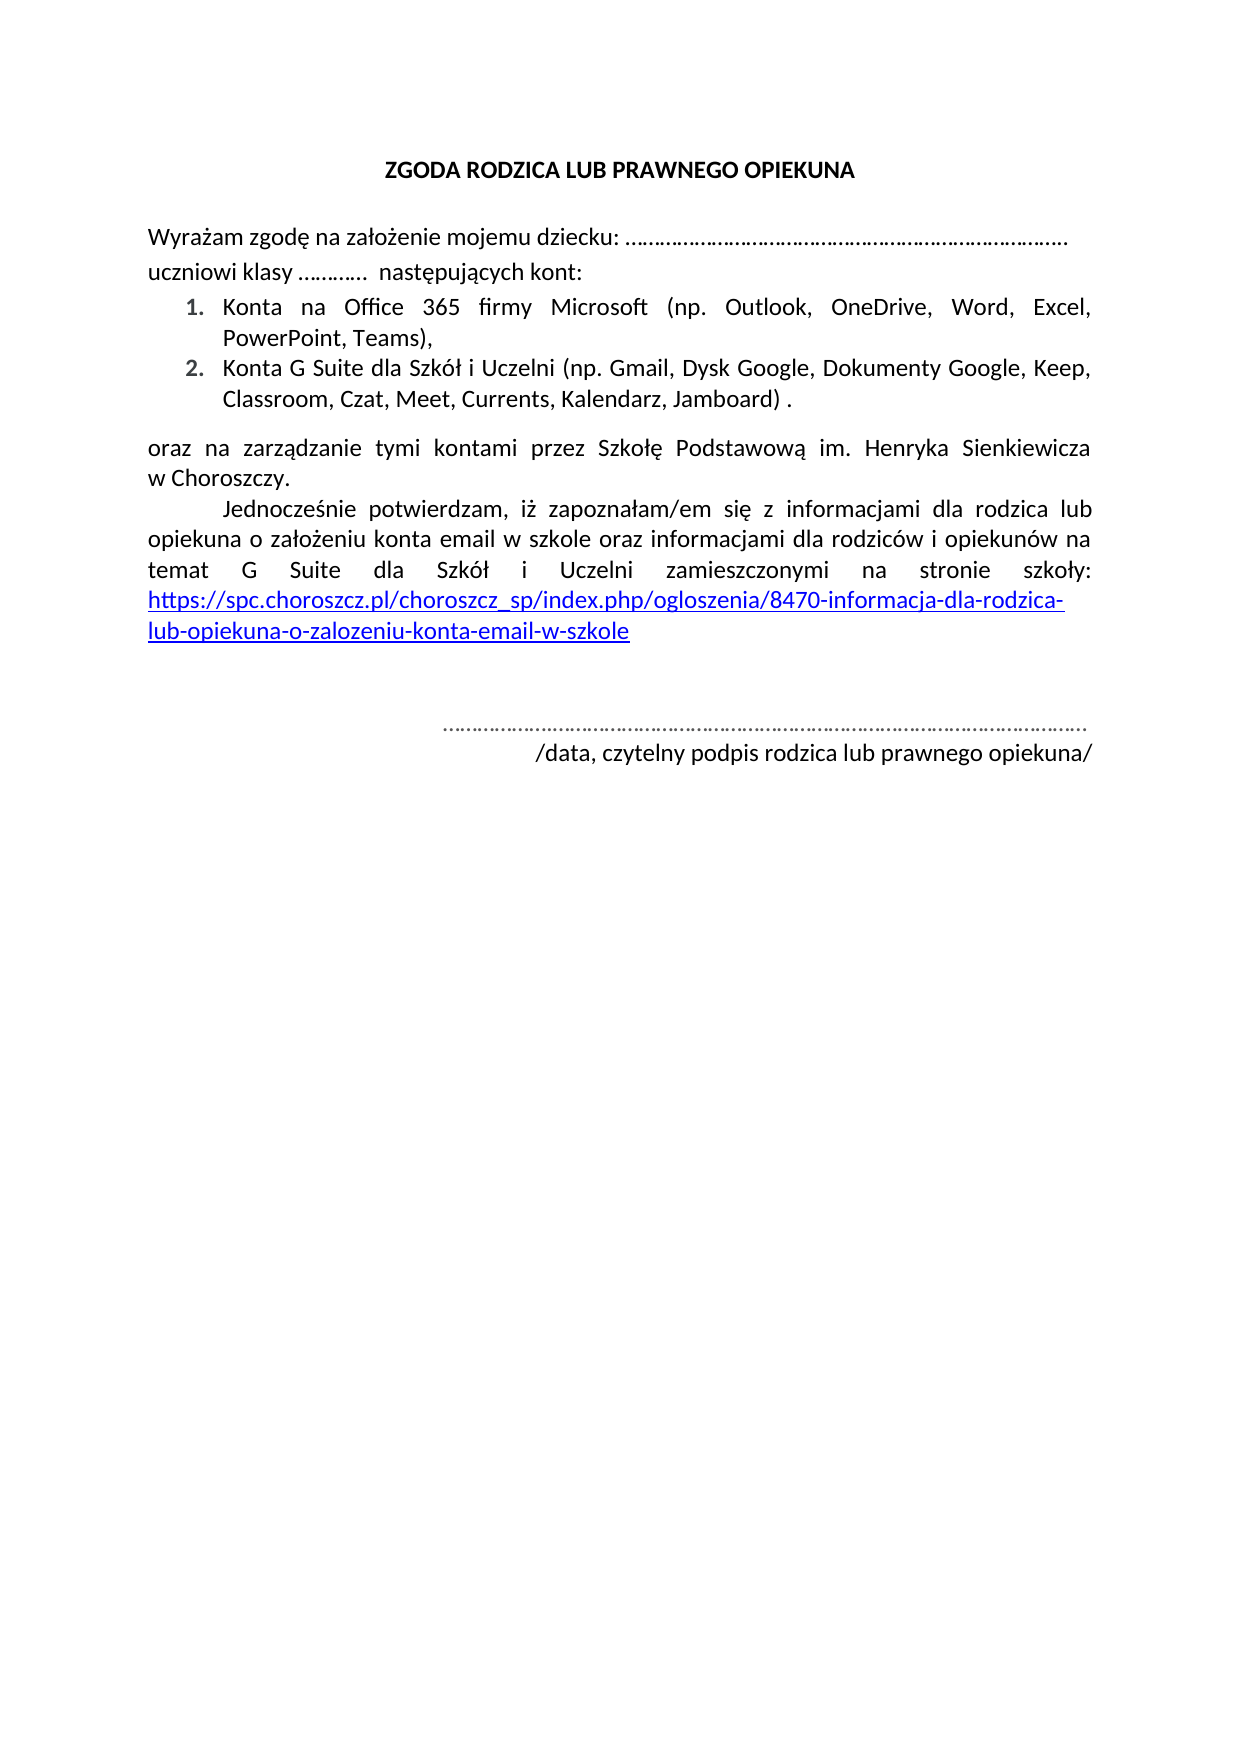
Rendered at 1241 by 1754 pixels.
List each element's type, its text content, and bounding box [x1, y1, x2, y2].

text Wyrażam zgodę na założenie mojemu dziecku: ………………………………………………………………….. [148, 221, 1093, 252]
list Konta na Office 365 firmy Microsoft (np. Outlook, OneDrive, Word, Excel, PowerPoint, Teams), [185, 291, 1093, 352]
text /data, czytelny podpis rodzica lub prawnego opiekuna/ [148, 737, 1093, 768]
list Konta G Suite dla Szkół i Uczelni (np. Gmail, Dysk Google, Dokumenty Google, Keep, Classroom, Czat, Meet, Currents, Kalendarz, Jamboard) . [185, 352, 1093, 413]
text uczniowi klasy ………… następujących kont: [148, 256, 1093, 287]
text Jednocześnie potwierdzam, iż zapoznałam/em się z informacjami dla rodzica lub opiekuna o założeniu konta email w szkole oraz informacjami dla rodziców i opiekunów na temat G Suite dla Szkół i Uczelni zamieszczonymi na stronie szkoły: https://spc.choroszcz.pl/choroszcz_sp/index.php/ogloszenia/8470-informacja-dla-rodzica-lub-opiekuna-o-zalozeniu-konta-email-w-szkole [148, 493, 1093, 646]
text ZGODA RODZICA LUB PRAWNEGO OPIEKUNA [148, 154, 1093, 184]
text ……………….………………………………………………………………………………… [148, 707, 1093, 737]
text oraz na zarządzanie tymi kontami przez Szkołę Podstawową im. Henryka Sienkiewicza w Choroszczy. [148, 432, 1093, 493]
